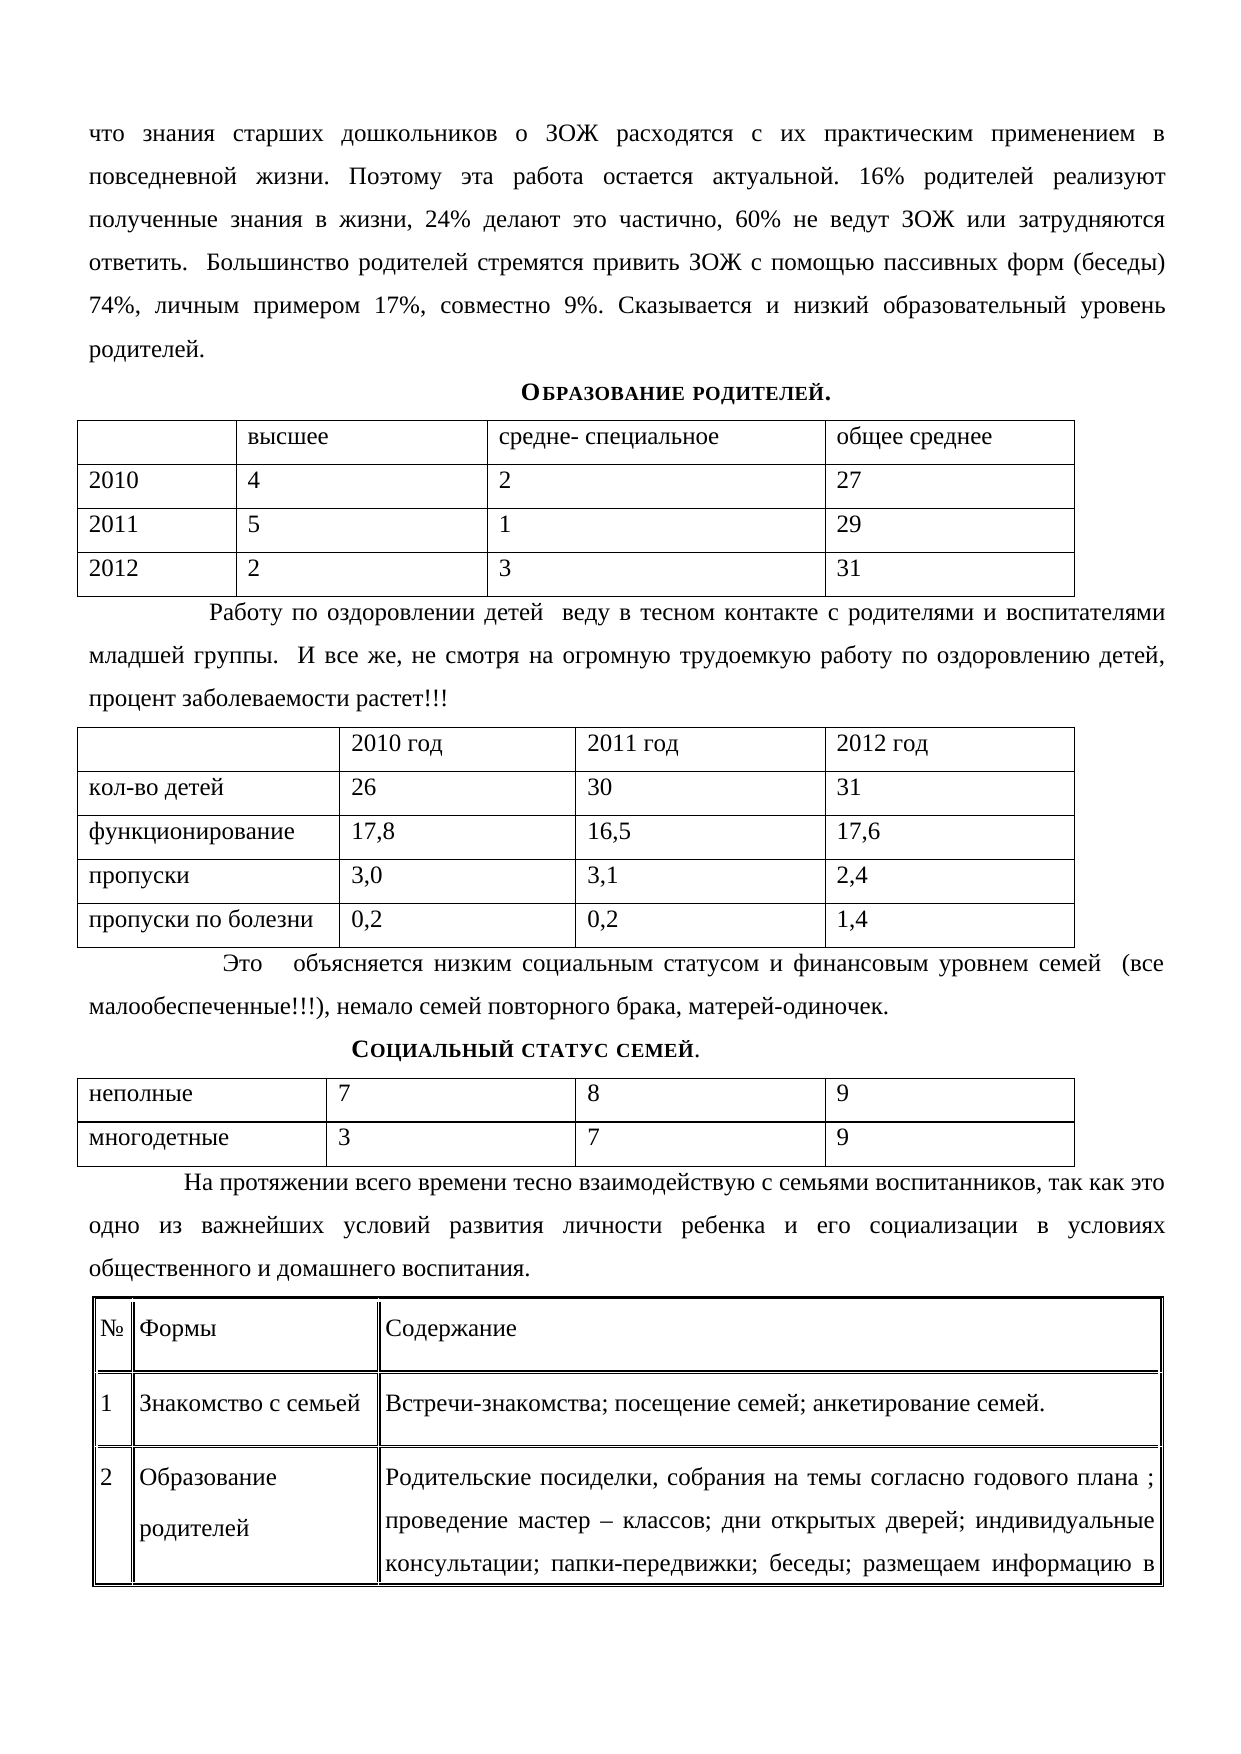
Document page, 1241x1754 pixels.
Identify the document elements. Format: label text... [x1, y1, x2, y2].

table_header высшее [237, 421, 487, 464]
table_cell 0,2 [340, 904, 575, 947]
table_cell многодетные [78, 1123, 326, 1166]
table_cell Знакомство с семьей [135, 1374, 377, 1445]
table_cell 29 [826, 509, 1074, 552]
table_header Формы [133, 1298, 379, 1370]
table_cell пропуски по болезни [78, 904, 339, 947]
table_header неполные [78, 1079, 326, 1121]
table_cell 30 [576, 772, 825, 815]
table_header Содержание [379, 1299, 1160, 1370]
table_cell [379, 1445, 1162, 1583]
table_cell 3,1 [576, 860, 825, 903]
table_cell 17,8 [340, 816, 575, 859]
text На протяжении всего времени тесно взаимодействую с семьями воспитанников, так как это одно из важнейших условий развития личности ребенка и его социализации в условиях общественного и домашнего воспитания. [89, 1167, 1167, 1282]
table_cell 26 [340, 772, 575, 815]
table_cell функционирование [78, 816, 339, 859]
table_cell 5 [237, 509, 487, 552]
table_header 7 [327, 1079, 575, 1121]
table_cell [133, 1445, 379, 1583]
table_cell кол-во детей [78, 772, 339, 815]
table_header средне- специальное [488, 421, 825, 464]
table_cell 1 [488, 509, 825, 552]
table_cell 2010 [78, 465, 236, 508]
table_cell 31 [826, 772, 1074, 815]
table_cell 7 [576, 1123, 825, 1166]
table_cell 9 [826, 1123, 1074, 1166]
table_header № [96, 1298, 133, 1370]
table_cell 2012 [78, 553, 236, 596]
table_cell 2,4 [826, 860, 1074, 903]
table_cell 2 [488, 465, 825, 508]
table_cell 17,6 [826, 816, 1074, 859]
table_header 9 [826, 1079, 1074, 1121]
table_cell 31 [826, 553, 1074, 596]
table_cell 3,0 [340, 860, 575, 903]
table_header 2011 год [576, 728, 825, 771]
text Работу по оздоровлении детей веду в тесном контакте с родителями и воспитателями младшей группы. И все же, не смотря на огромную трудоемкую работу по оздоровлению детей, процент заболеваемости растет!!! [89, 597, 1167, 712]
table_cell 16,5 [576, 816, 825, 859]
table_cell 2 [237, 553, 487, 596]
table_cell 1,4 [826, 904, 1074, 947]
text Образование родителей. [89, 377, 1167, 406]
table_cell 1 [96, 1370, 131, 1445]
table_cell 2 [94, 1445, 133, 1583]
table_header [78, 421, 236, 464]
table_header 2010 год [340, 728, 575, 771]
table_cell 0,2 [576, 904, 825, 947]
table_cell 2011 [78, 509, 236, 552]
table_cell Встречи-знакомства; посещение семей; анкетирование семей. [381, 1370, 1161, 1445]
table_header 2012 год [826, 728, 1074, 771]
table_cell 27 [826, 465, 1074, 508]
table_cell 4 [237, 465, 487, 508]
text Это объясняется низким социальным статусом и финансовым уровнем семей (все малообеспеченные!!!), немало семей повторного брака, матерей-одиночек. [89, 948, 1167, 1020]
table_cell 3 [488, 553, 825, 596]
table_header 8 [576, 1079, 825, 1121]
table_cell пропуски [78, 860, 339, 903]
table_cell 3 [327, 1123, 575, 1166]
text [89, 118, 1167, 362]
text Социальный статус семей. [89, 1034, 1167, 1063]
table_header общее среднее [826, 421, 1074, 464]
table_header [78, 728, 339, 771]
